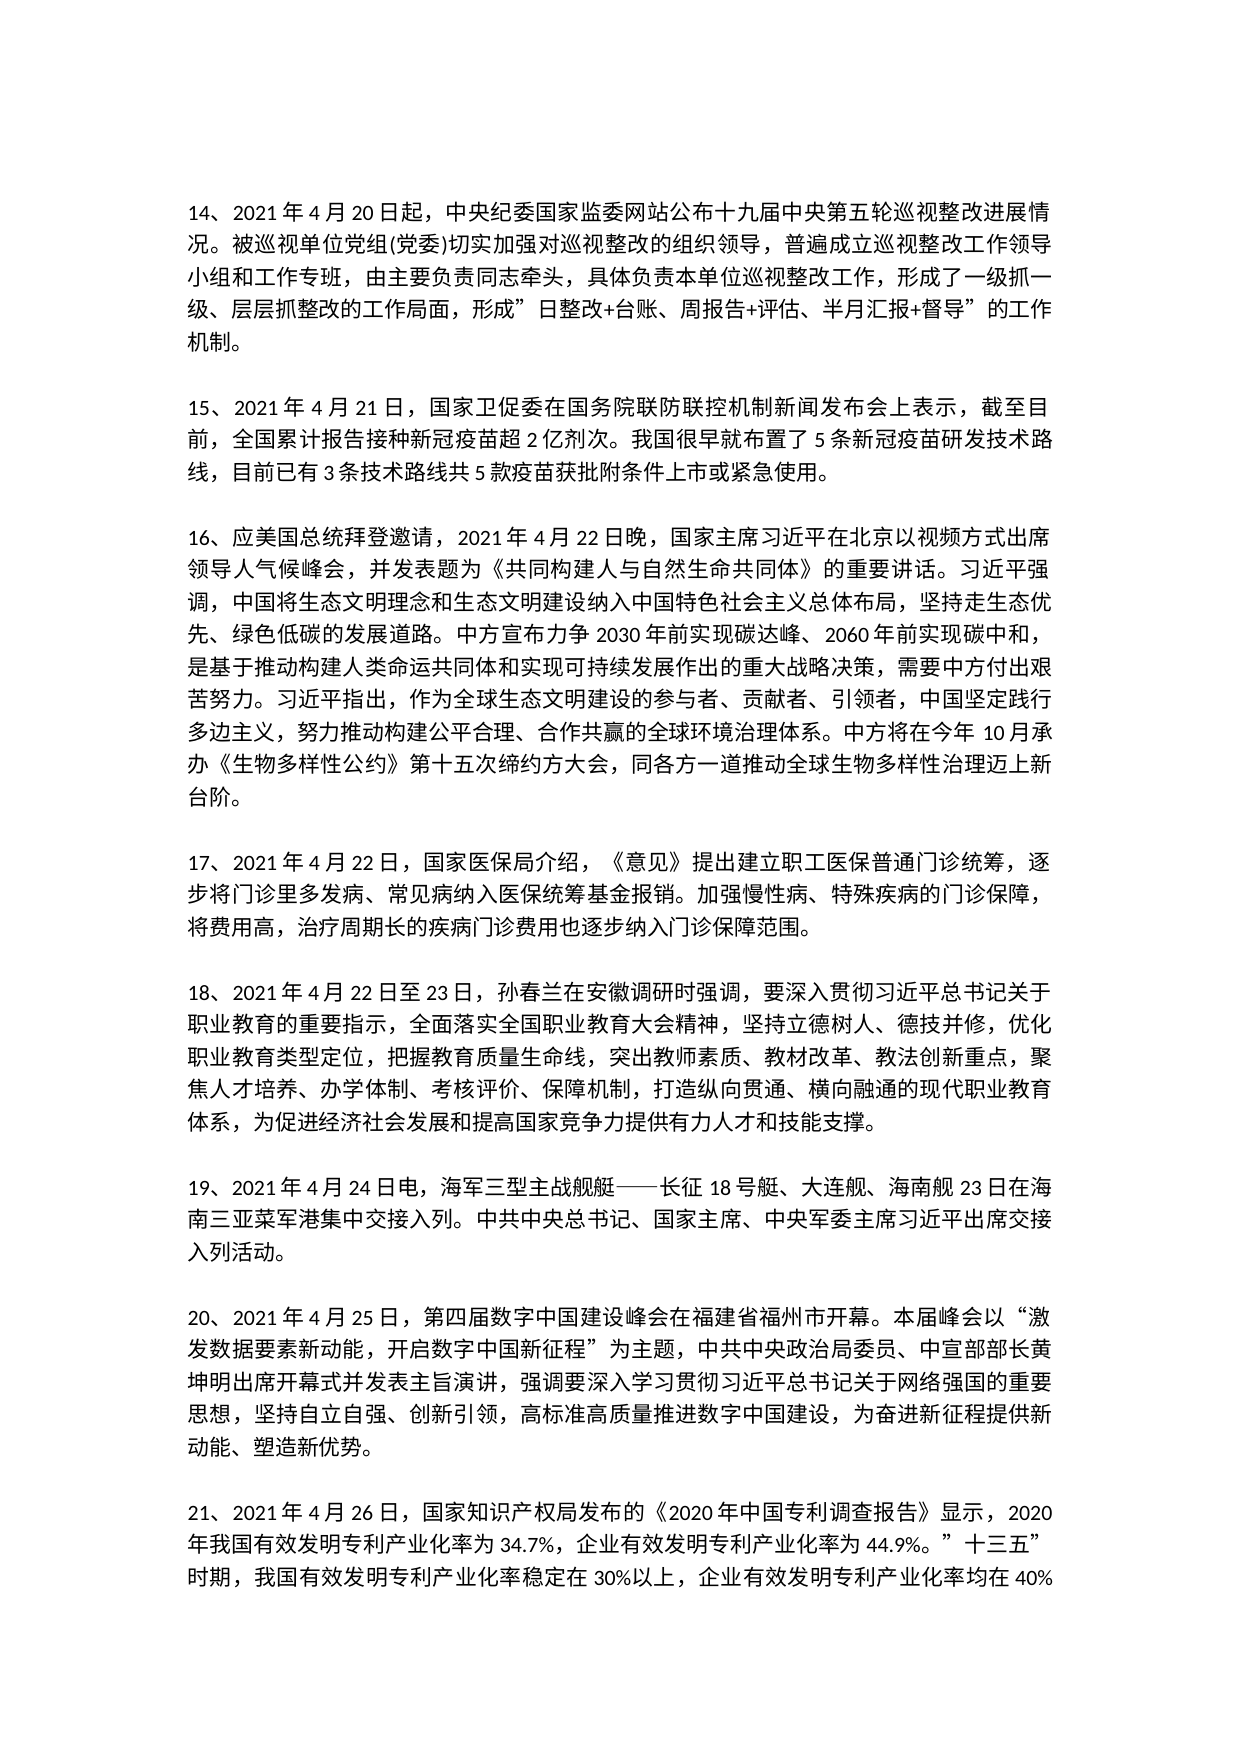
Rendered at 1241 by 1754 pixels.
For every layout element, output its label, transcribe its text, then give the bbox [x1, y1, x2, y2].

list 15、2021年4月21日，国家卫促委在国务院联防联控机制新闻发布会上表示，截至目前，全国累计报告接种新冠疫苗超2亿剂次。我国很早就布置了5条新冠疫苗研发技术路线，目前已有3条技术路线共5款疫苗获批附条件上市或紧急使用。 [187, 389, 1053, 487]
list 17、2021年4月22日，国家医保局介绍，《意见》提出建立职工医保普通门诊统筹，逐步将门诊里多发病、常见病纳入医保统筹基金报销。加强慢性病、特殊疾病的门诊保障，将费用高，治疗周期长的疾病门诊费用也逐步纳入门诊保障范围。 [187, 844, 1053, 942]
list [187, 1494, 1053, 1592]
list 14、2021年4月20日起，中央纪委国家监委网站公布十九届中央第五轮巡视整改进展情况。被巡视单位党组(党委)切实加强对巡视整改的组织领导，普遍成立巡视整改工作领导小组和工作专班，由主要负责同志牵头，具体负责本单位巡视整改工作，形成了一级抓一级、层层抓整改的工作局面，形成”日整改+台账、周报告+评估、半月汇报+督导”的工作机制。 [187, 194, 1053, 357]
list 18、2021年4月22日至23日，孙春兰在安徽调研时强调，要深入贯彻习近平总书记关于职业教育的重要指示，全面落实全国职业教育大会精神，坚持立德树人、德技并修，优化职业教育类型定位，把握教育质量生命线，突出教师素质、教材改革、教法创新重点，聚焦人才培养、办学体制、考核评价、保障机制，打造纵向贯通、横向融通的现代职业教育体系，为促进经济社会发展和提高国家竞争力提供有力人才和技能支撑。 [187, 974, 1053, 1137]
list 20、2021年4月25日，第四届数字中国建设峰会在福建省福州市开幕。本届峰会以“激发数据要素新动能，开启数字中国新征程”为主题，中共中央政治局委员、中宣部部长黄坤明出席开幕式并发表主旨演讲，强调要深入学习贯彻习近平总书记关于网络强国的重要思想，坚持自立自强、创新引领，高标准高质量推进数字中国建设，为奋进新征程提供新动能、塑造新优势。 [187, 1299, 1053, 1462]
list 16、应美国总统拜登邀请，2021年4月22日晚，国家主席习近平在北京以视频方式出席领导人气候峰会，并发表题为《共同构建人与自然生命共同体》的重要讲话。习近平强调，中国将生态文明理念和生态文明建设纳入中国特色社会主义总体布局，坚持走生态优先、绿色低碳的发展道路。中方宣布力争2030年前实现碳达峰、2060年前实现碳中和，是基于推动构建人类命运共同体和实现可持续发展作出的重大战略决策，需要中方付出艰苦努力。习近平指出，作为全球生态文明建设的参与者、贡献者、引领者，中国坚定践行多边主义，努力推动构建公平合理、合作共赢的全球环境治理体系。中方将在今年10月承办《生物多样性公约》第十五次缔约方大会，同各方一道推动全球生物多样性治理迈上新台阶。 [187, 519, 1053, 812]
list 19、2021年4月24日电，海军三型主战舰艇——长征18号艇、大连舰、海南舰23日在海南三亚菜军港集中交接入列。中共中央总书记、国家主席、中央军委主席习近平出席交接入列活动。 [187, 1169, 1053, 1267]
